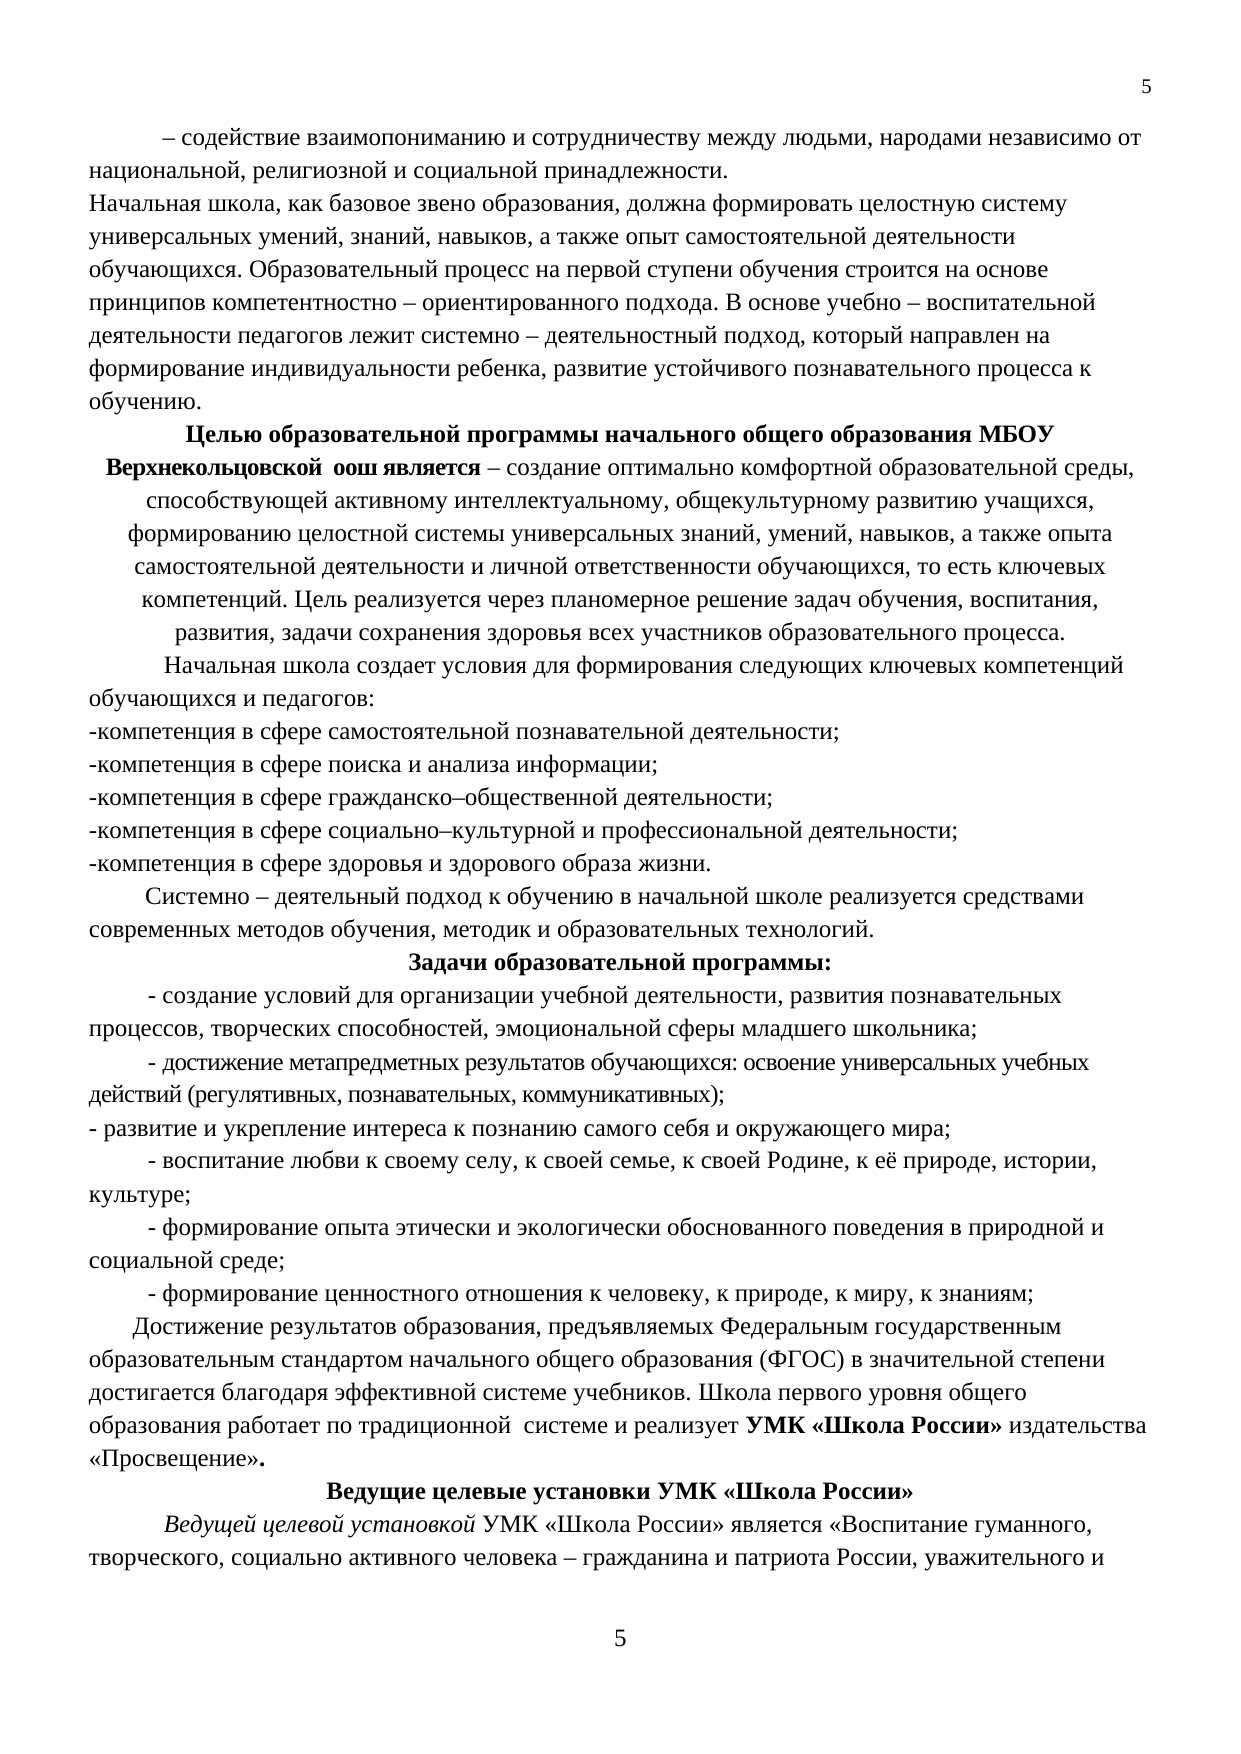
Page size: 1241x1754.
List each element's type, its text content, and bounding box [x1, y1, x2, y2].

text Достижение результатов образования, предъявляемых Федеральным государственным образовательным стандартом начального общего образования (ФГОС) в значительной степени достигается благодаря эффективной системе учебников. Школа первого уровня общего образования работает по традиционной системе и реализует УМК «Школа России» издательства «Просвещение». [89, 1311, 1152, 1472]
text -компетенция в сфере здоровья и здорового образа жизни. [89, 848, 1152, 877]
text Системно – деятельный подход к обучению в начальной школе реализуется средствами современных методов обучения, методик и образовательных технологий. [89, 881, 1152, 943]
text -компетенция в сфере поиска и анализа информации; [89, 749, 1152, 778]
text - формирование опыта этически и экологически обоснованного поведения в природной и социальной среде; [89, 1212, 1152, 1273]
text -компетенция в сфере гражданско–общественной деятельности; [89, 782, 1152, 811]
text Начальная школа создает условия для формирования следующих ключевых компетенций обучающихся и педагогов: [89, 650, 1152, 712]
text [89, 1509, 1152, 1571]
text - достижение метапредметных результатов обучающихся: освоение универсальных учебных действий (регулятивных, познавательных, коммуникативных); [89, 1047, 1152, 1108]
text Ведущие целевые установки УМК «Школа России» [89, 1476, 1152, 1504]
text Задачи образовательной программы: [89, 947, 1152, 976]
text Начальная школа, как базовое звено образования, должна формировать целостную систему универсальных умений, знаний, навыков, а также опыт самостоятельной деятельности обучающихся. Образовательный процесс на первой ступени обучения строится на основе принципов компетентностно – ориентированного подхода. В основе учебно – воспитательной деятельности педагогов лежит системно – деятельностный подход, который направлен на формирование индивидуальности ребенка, развитие устойчивого познавательного процесса к обучению. [89, 188, 1152, 415]
text -компетенция в сфере социально–культурной и профессиональной деятельности; [89, 815, 1152, 844]
text - создание условий для организации учебной деятельности, развития познавательных процессов, творческих способностей, эмоциональной сферы младшего школьника; [89, 981, 1152, 1042]
text – содействие взаимопониманию и сотрудничеству между людьми, народами независимо от национальной, религиозной и социальной принадлежности. [89, 122, 1152, 184]
text Целью образовательной программы начального общего образования МБОУ Верхнекольцовской оош является – создание оптимально комфортной образовательной среды, способствующей активному интеллектуальному, общекультурному развитию учащихся, формированию целостной системы универсальных знаний, умений, навыков, а также опыта самостоятельной деятельности и личной ответственности обучающихся, то есть ключевых компетенций. Цель реализуется через планомерное решение задач обучения, воспитания, развития, задачи сохранения здоровья всех участников образовательного процесса. [89, 419, 1152, 646]
text -компетенция в сфере самостоятельной познавательной деятельности; [89, 716, 1152, 745]
text - воспитание любви к своему селу, к своей семье, к своей Родине, к её природе, истории, культуре; [89, 1146, 1152, 1207]
text - формирование ценностного отношения к человеку, к природе, к миру, к знаниям; [89, 1278, 1152, 1306]
text - развитие и укрепление интереса к познанию самого себя и окружающего мира; [89, 1113, 1152, 1141]
